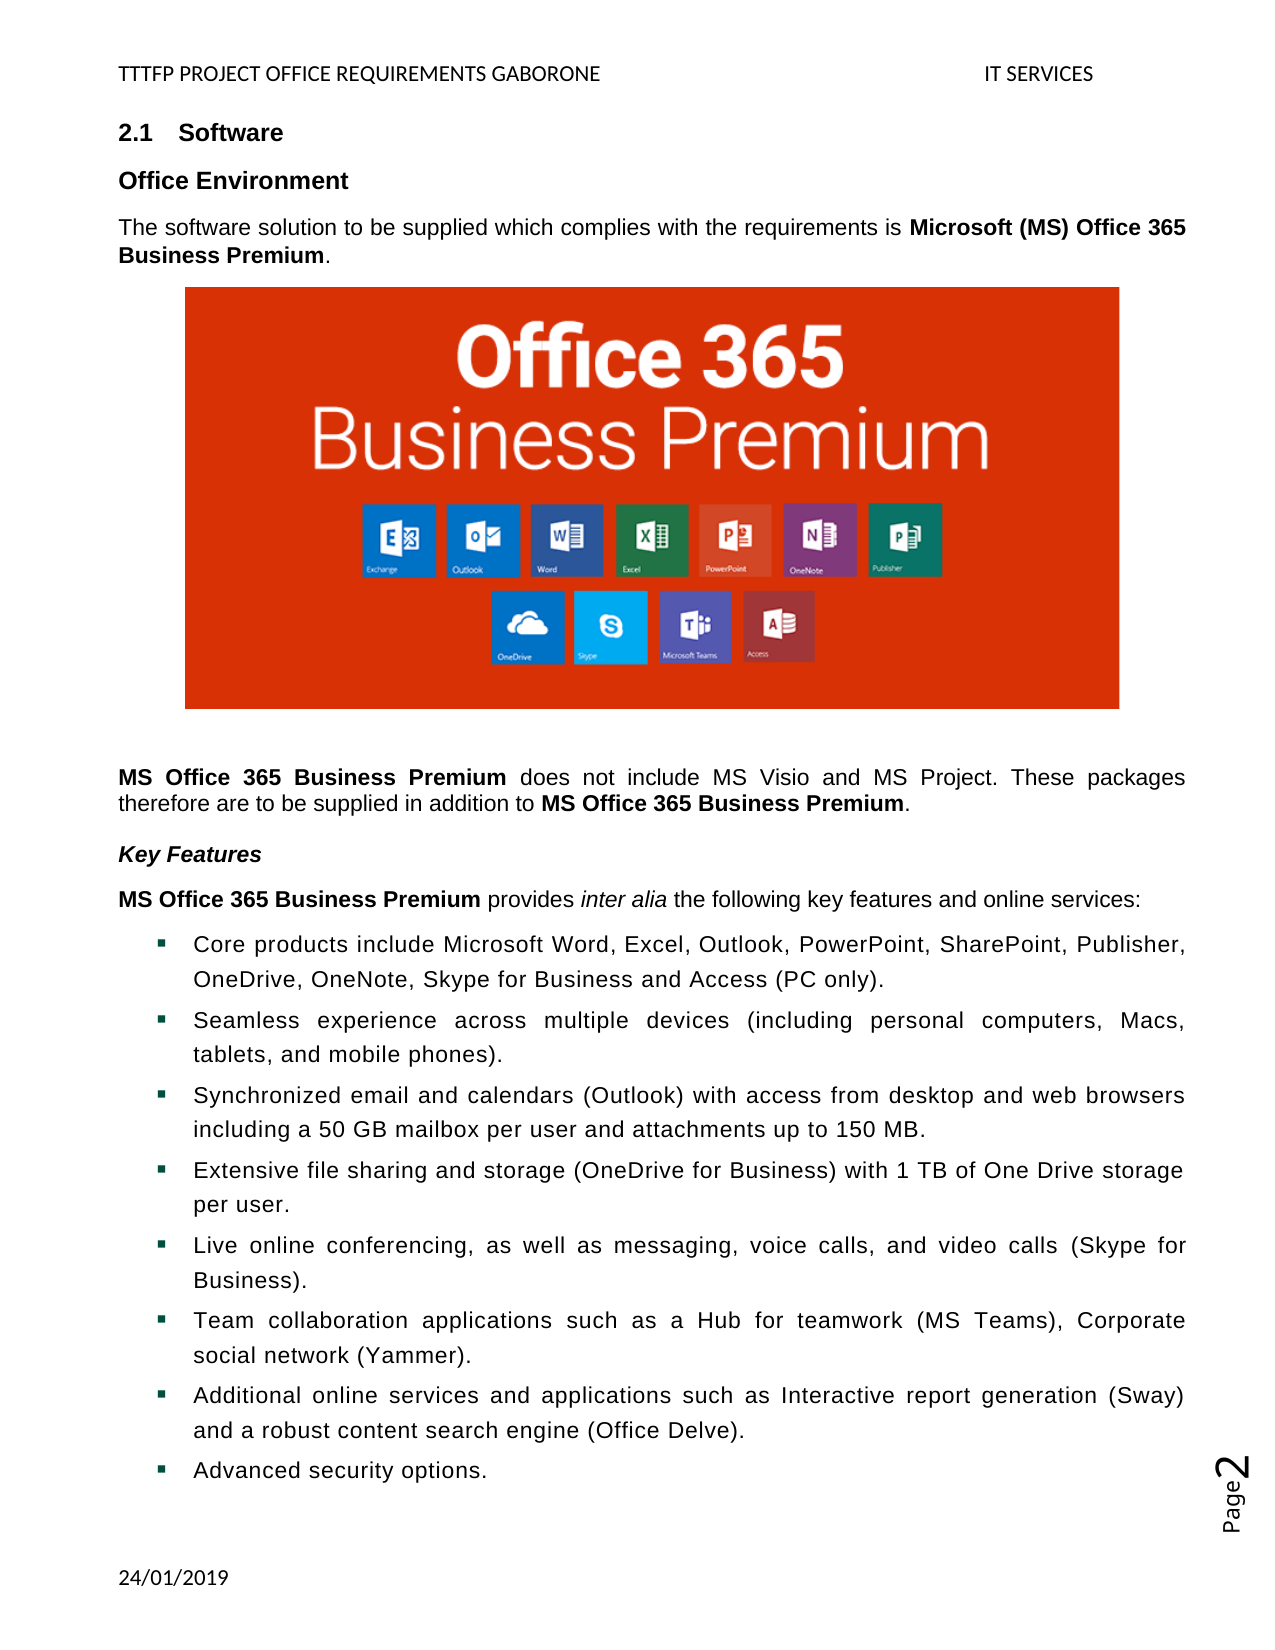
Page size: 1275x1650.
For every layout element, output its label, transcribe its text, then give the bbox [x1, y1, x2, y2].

picture [185, 287, 1120, 709]
text Advanced security options. [168, 1457, 1186, 1484]
text Extensive file sharing and storage (OneDrive for Business) with 1 TB of One Drive storage per user. [156, 1157, 1186, 1218]
text Synchronized email and calendars (Outlook) with access from desktop and web browsers including a 50 GB mailbox per user and attachments up to 150 MB. [156, 1082, 1186, 1143]
text Core products include Microsoft Word, Excel, Outlook, PowerPoint, SharePoint, Publisher, OneDrive, OneNote, Skype for Business and Access (PC only). [156, 931, 1186, 992]
text Additional online services and applications such as Interactive report generation (Sway) and a robust content search engine (Office Delve). [156, 1382, 1186, 1443]
text MS Office 365 Business Premium provides inter alia the following key features and online services: [118, 886, 1186, 913]
subtitle 2.1 Software [118, 118, 1186, 147]
text Live online conferencing, as well as messaging, voice calls, and video calls (Skype for Business). [156, 1232, 1186, 1293]
text Seamless experience across multiple devices (including personal computers, Macs, tablets, and mobile phones). [156, 1007, 1186, 1068]
subtitle Key Features [118, 841, 1186, 868]
text Office Environment [118, 166, 1186, 194]
text The software solution to be supplied which complies with the requirements is Microsoft (MS) Office 365 Business Premium. [118, 213, 1186, 268]
text MS Office 365 Business Premium does not include MS Visio and MS Project. These packages therefore are to be supplied in addition to MS Office 365 Business Premium. [118, 763, 1186, 816]
text Team collaboration applications such as a Hub for teamwork (MS Teams), Corporate social network (Yammer). [156, 1307, 1186, 1368]
